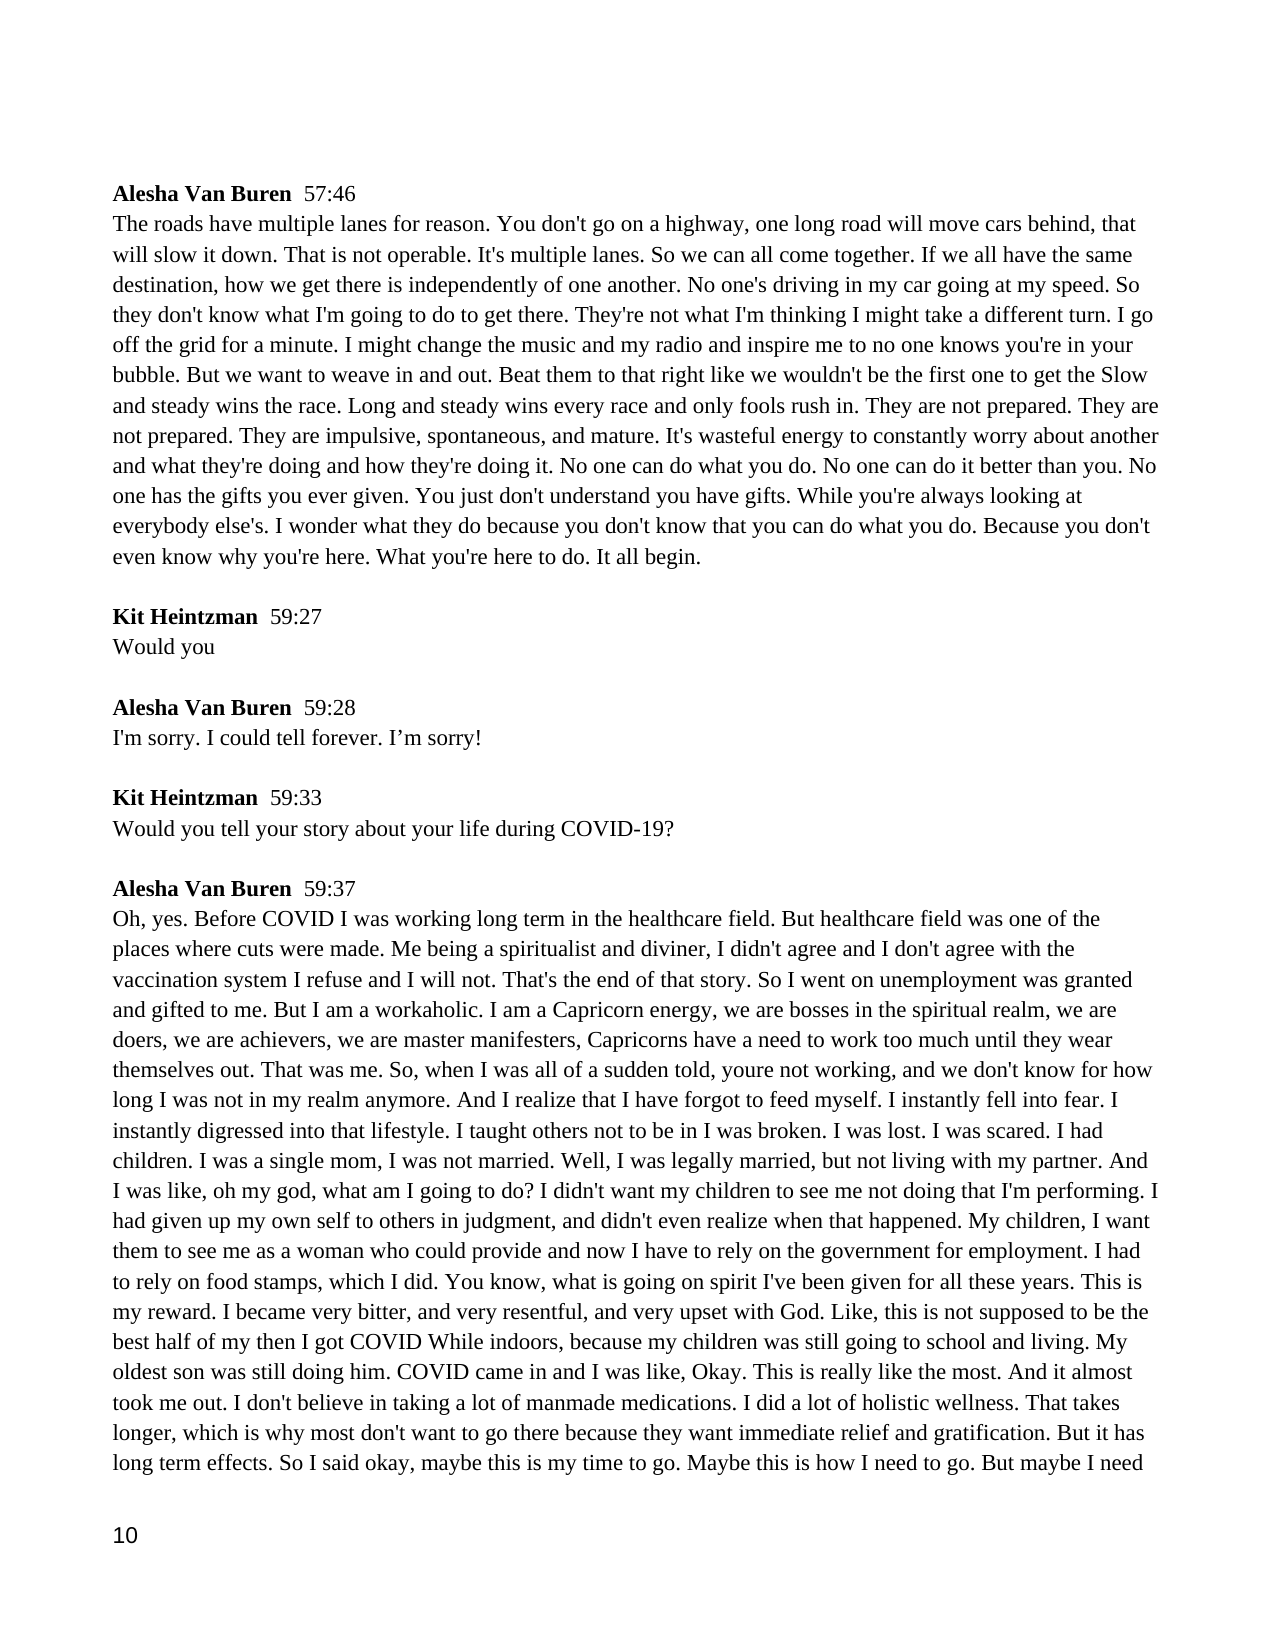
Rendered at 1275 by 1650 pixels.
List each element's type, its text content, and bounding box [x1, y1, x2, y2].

text Would you tell your story about your life during COVID-19? [112, 814, 1162, 841]
text I'm sorry. I could tell forever. I’m sorry! [112, 724, 1162, 750]
text Alesha Van Buren 57:46 [112, 180, 1162, 207]
text Alesha Van Buren 59:28 [112, 694, 1162, 720]
text The roads have multiple lanes for reason. You don't go on a highway, one long road will move cars behind, that will slow it down. That is not operable. It's multiple lanes. So we can all come together. If we all have the same destination, how we get there is independently of one another. No one's driving in my car going at my speed. So they don't know what I'm going to do to get there. They're not what I'm thinking I might take a different turn. I go off the grid for a minute. I might change the music and my radio and inspire me to no one knows you're in your bubble. But we want to weave in and out. Beat them to that right like we wouldn't be the first one to get the Slow and steady wins the race. Long and steady wins every race and only fools rush in. They are not prepared. They are not prepared. They are impulsive, spontaneous, and mature. It's wasteful energy to constantly worry about another and what they're doing and how they're doing it. No one can do what you do. No one can do it better than you. No one has the gifts you ever given. You just don't understand you have gifts. While you're always looking at everybody else's. I wonder what they do because you don't know that you can do what you do. Because you don't even know why you're here. What you're here to do. It all begin. [112, 210, 1162, 569]
text Kit Heintzman 59:27 [112, 603, 1162, 629]
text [112, 905, 1162, 1475]
text Would you [112, 633, 1162, 660]
text Alesha Van Buren 59:37 [112, 875, 1162, 901]
text Kit Heintzman 59:33 [112, 784, 1162, 811]
